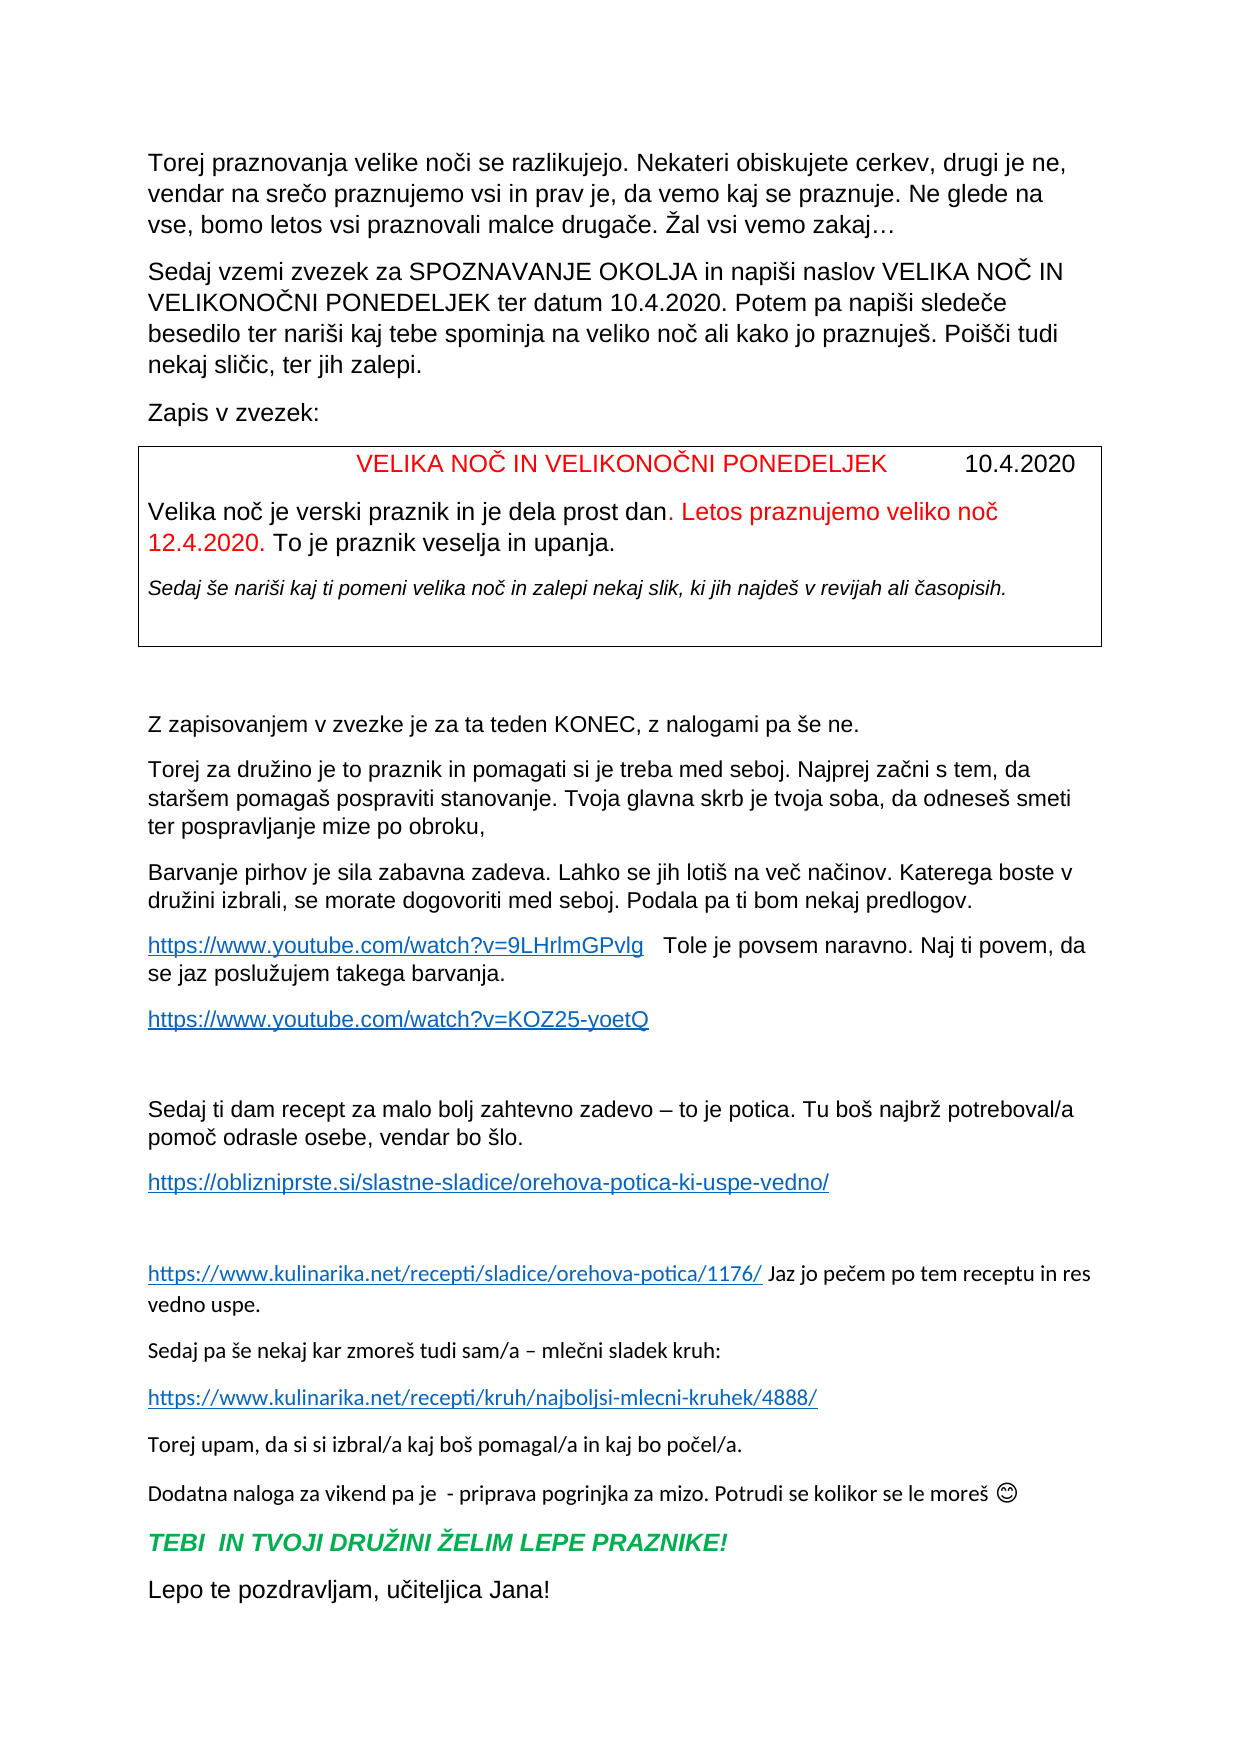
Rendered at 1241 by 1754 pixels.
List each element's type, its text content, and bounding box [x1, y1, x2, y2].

text Lepo te pozdravljam, učiteljica Jana! [148, 1575, 1093, 1604]
text Torej upam, da si si izbral/a kaj boš pomagal/a in kaj bo počel/a. [148, 1430, 1093, 1458]
text https://oblizniprste.si/slastne-sladice/orehova-potica-ki-uspe-vedno/ [148, 1169, 1093, 1196]
text Sedaj še nariši kaj ti pomeni velika noč in zalepi nekaj slik, ki jih najdeš v revijah ali časopisih. [139, 572, 1101, 599]
text Torej praznovanja velike noči se razlikujejo. Nekateri obiskujete cerkev, drugi je ne, vendar na srečo praznujemo vsi in prav je, da vemo kaj se praznuje. Ne glede na vse, bomo letos vsi praznovali malce drugače. Žal vsi vemo zakaj… [148, 148, 1093, 238]
text Barvanje pirhov je sila zabavna zadeva. Lahko se jih lotiš na več načinov. Katerega boste v družini izbrali, se morate dogovoriti med seboj. Podala pa ti bom nekaj predlogov. [148, 858, 1093, 913]
text Zapis v zvezek: [148, 398, 1093, 427]
text Sedaj ti dam recept za malo bolj zahtevno zadevo – to je potica. Tu boš najbrž potreboval/a pomoč odrasle osebe, vendar bo šlo. [148, 1096, 1093, 1151]
text https://www.youtube.com/watch?v=KOZ25-yoetQ [148, 1006, 1093, 1032]
text https://www.kulinarika.net/recepti/sladice/orehova-potica/1176/ Jaz jo pečem po tem receptu in res vedno uspe. [148, 1259, 1093, 1318]
text VELIKA NOČ IN VELIKONOČNI PONEDELJEK 10.4.2020 [139, 447, 1101, 478]
text Sedaj pa še nekaj kar zmoreš tudi sam/a – mlečni sladek kruh: [148, 1337, 1093, 1364]
text https://www.kulinarika.net/recepti/kruh/najboljsi-mlecni-kruhek/4888/ [148, 1383, 1093, 1411]
text Dodatna naloga za vikend pa je - priprava pogrinjka za mizo. Potrudi se kolikor se le moreš [148, 1477, 1093, 1508]
text Velika noč je verski praznik in je dela prost dan. Letos praznujemo veliko noč 12.4.2020. To je praznik veselja in upanja. [139, 494, 1101, 557]
text https://www.youtube.com/watch?v=9LHrlmGPvlg Tole je povsem naravno. Naj ti povem, da se jaz poslužujem takega barvanja. [148, 932, 1093, 987]
text Z zapisovanjem v zvezke je za ta teden KONEC, z nalogami pa še ne. [148, 711, 1093, 738]
text TEBI IN TVOJI DRUŽINI ŽELIM LEPE PRAZNIKE! [148, 1528, 1093, 1556]
text Sedaj vzemi zvezek za SPOZNAVANJE OKOLJA in napiši naslov VELIKA NOČ IN VELIKONOČNI PONEDELJEK ter datum 10.4.2020. Potem pa napiši sledeče besedilo ter nariši kaj tebe spominja na veliko noč ali kako jo praznuješ. Poišči tudi nekaj sličic, ter jih zalepi. [148, 257, 1093, 379]
text Torej za družino je to praznik in pomagati si je treba med seboj. Najprej začni s tem, da staršem pomagaš pospraviti stanovanje. Tvoja glavna skrb je tvoja soba, da odneseš smeti ter pospravljanje mize po obroku, [148, 756, 1093, 840]
